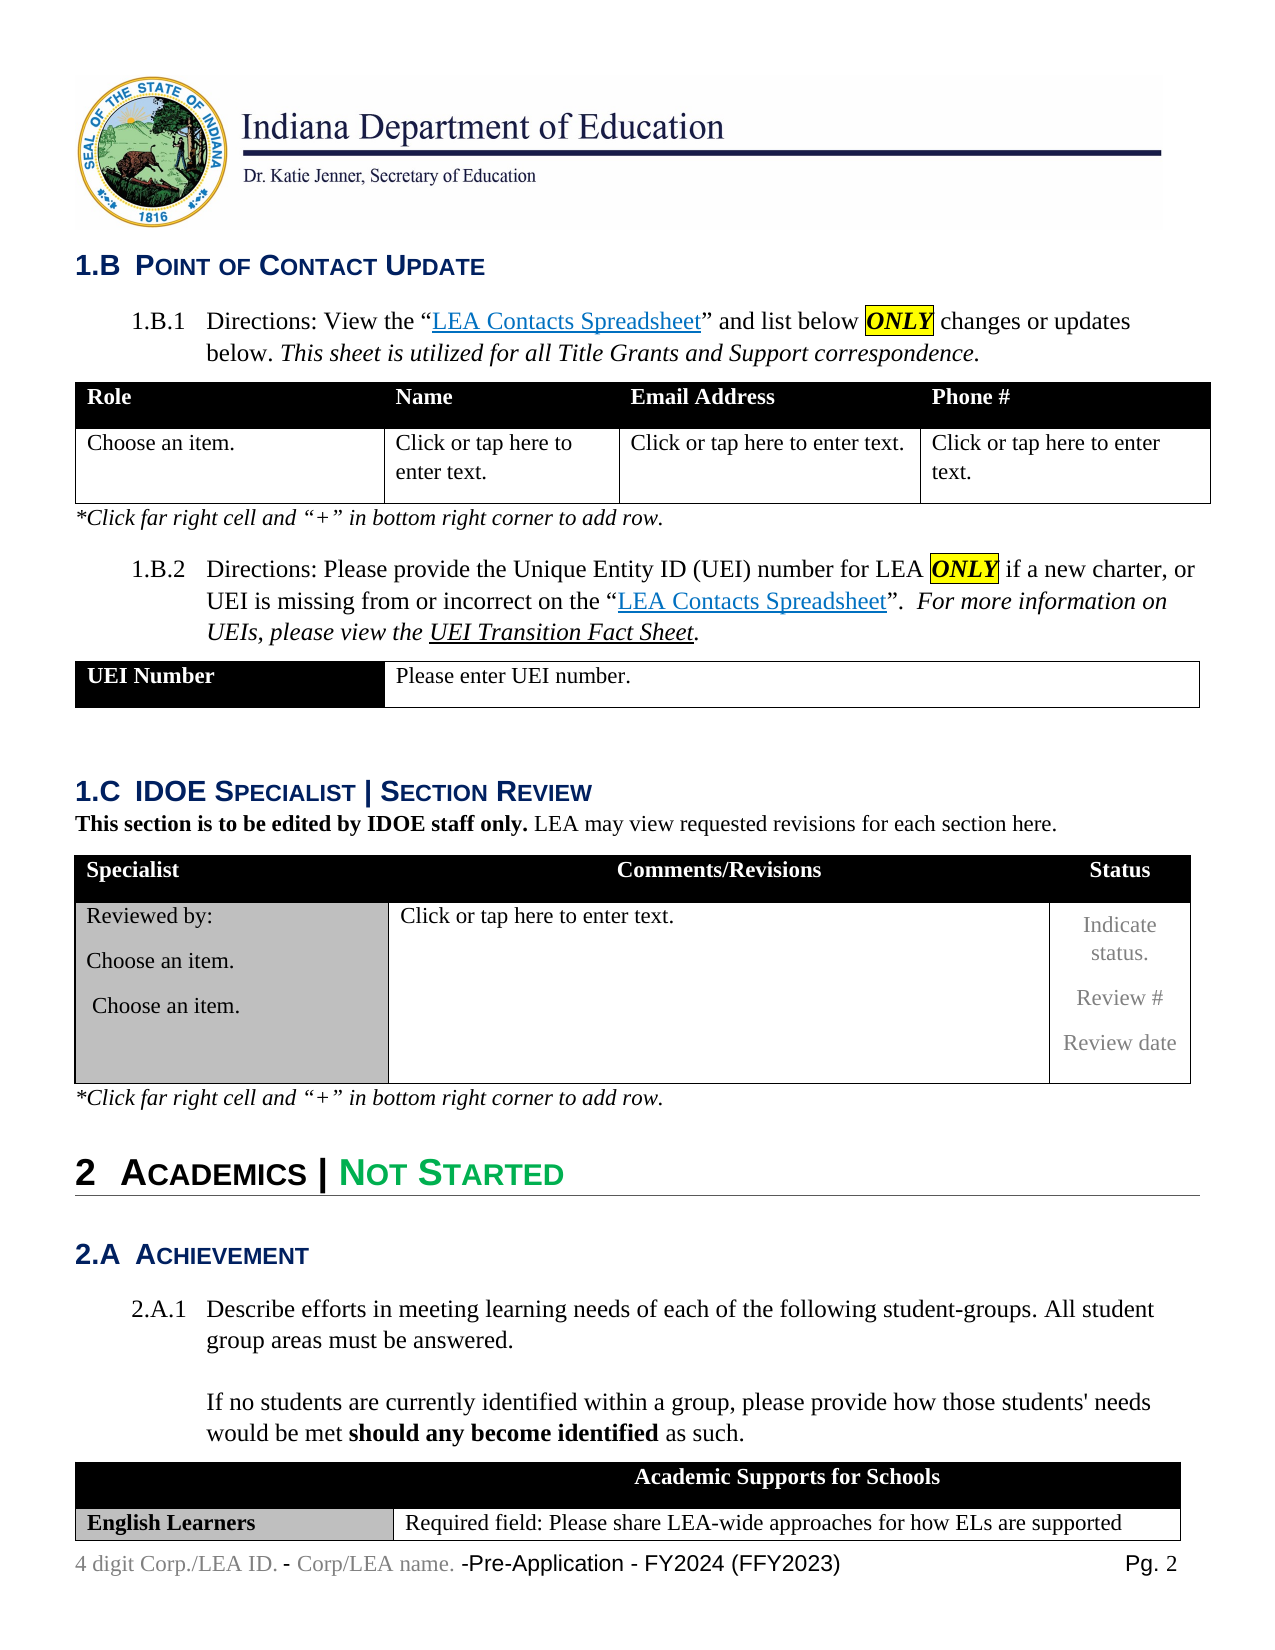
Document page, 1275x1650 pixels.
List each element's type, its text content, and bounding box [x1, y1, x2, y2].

table_header Academic Supports for Schools [394, 1463, 1180, 1508]
table_cell English Learners [76, 1509, 393, 1540]
table_header Specialist [76, 856, 388, 901]
text *Click far right cell and “+” in bottom right corner to add row. [75, 504, 1200, 530]
table_header [76, 1463, 393, 1508]
text *Click far right cell and “+” in bottom right corner to add row. [75, 1084, 1200, 1110]
picture [75, 75, 1163, 230]
subtitle Describe efforts in meeting learning needs of each of the following student-groups. All student group areas must be answered. If no students are currently identified within a group, please provide how those students' needs would be met should any become identified as such. [131, 1294, 1200, 1447]
subtitle Directions: View the “LEA Contacts Spreadsheet” and list below ONLY changes or updates below. This sheet is utilized for all Title Grants and Support correspondence. [131, 305, 1200, 367]
table_header UEI Number [76, 662, 384, 707]
table_header Role [76, 383, 384, 428]
table_header Comments/Revisions [389, 856, 1049, 901]
subtitle Achievement [75, 1237, 1200, 1271]
table_header Email Address [620, 383, 920, 428]
subtitle IDOE Specialist | Section Review [75, 774, 1200, 807]
subtitle Point of Contact Update [75, 248, 1200, 282]
table_header Status [1050, 856, 1190, 901]
subtitle Directions: Please provide the Unique Entity ID (UEI) number for LEA ONLY if a new charter, or UEI is missing from or incorrect on the “LEA Contacts Spreadsheet”. For more information on UEIs, please view the UEI Transition Fact Sheet. [131, 553, 1200, 646]
table_header Name [385, 383, 619, 428]
subtitle Academics | [75, 1150, 1200, 1195]
table_header Phone # [921, 383, 1210, 428]
text This section is to be edited by IDOE staff only. LEA may view requested revisions for each section here. [75, 810, 1200, 836]
